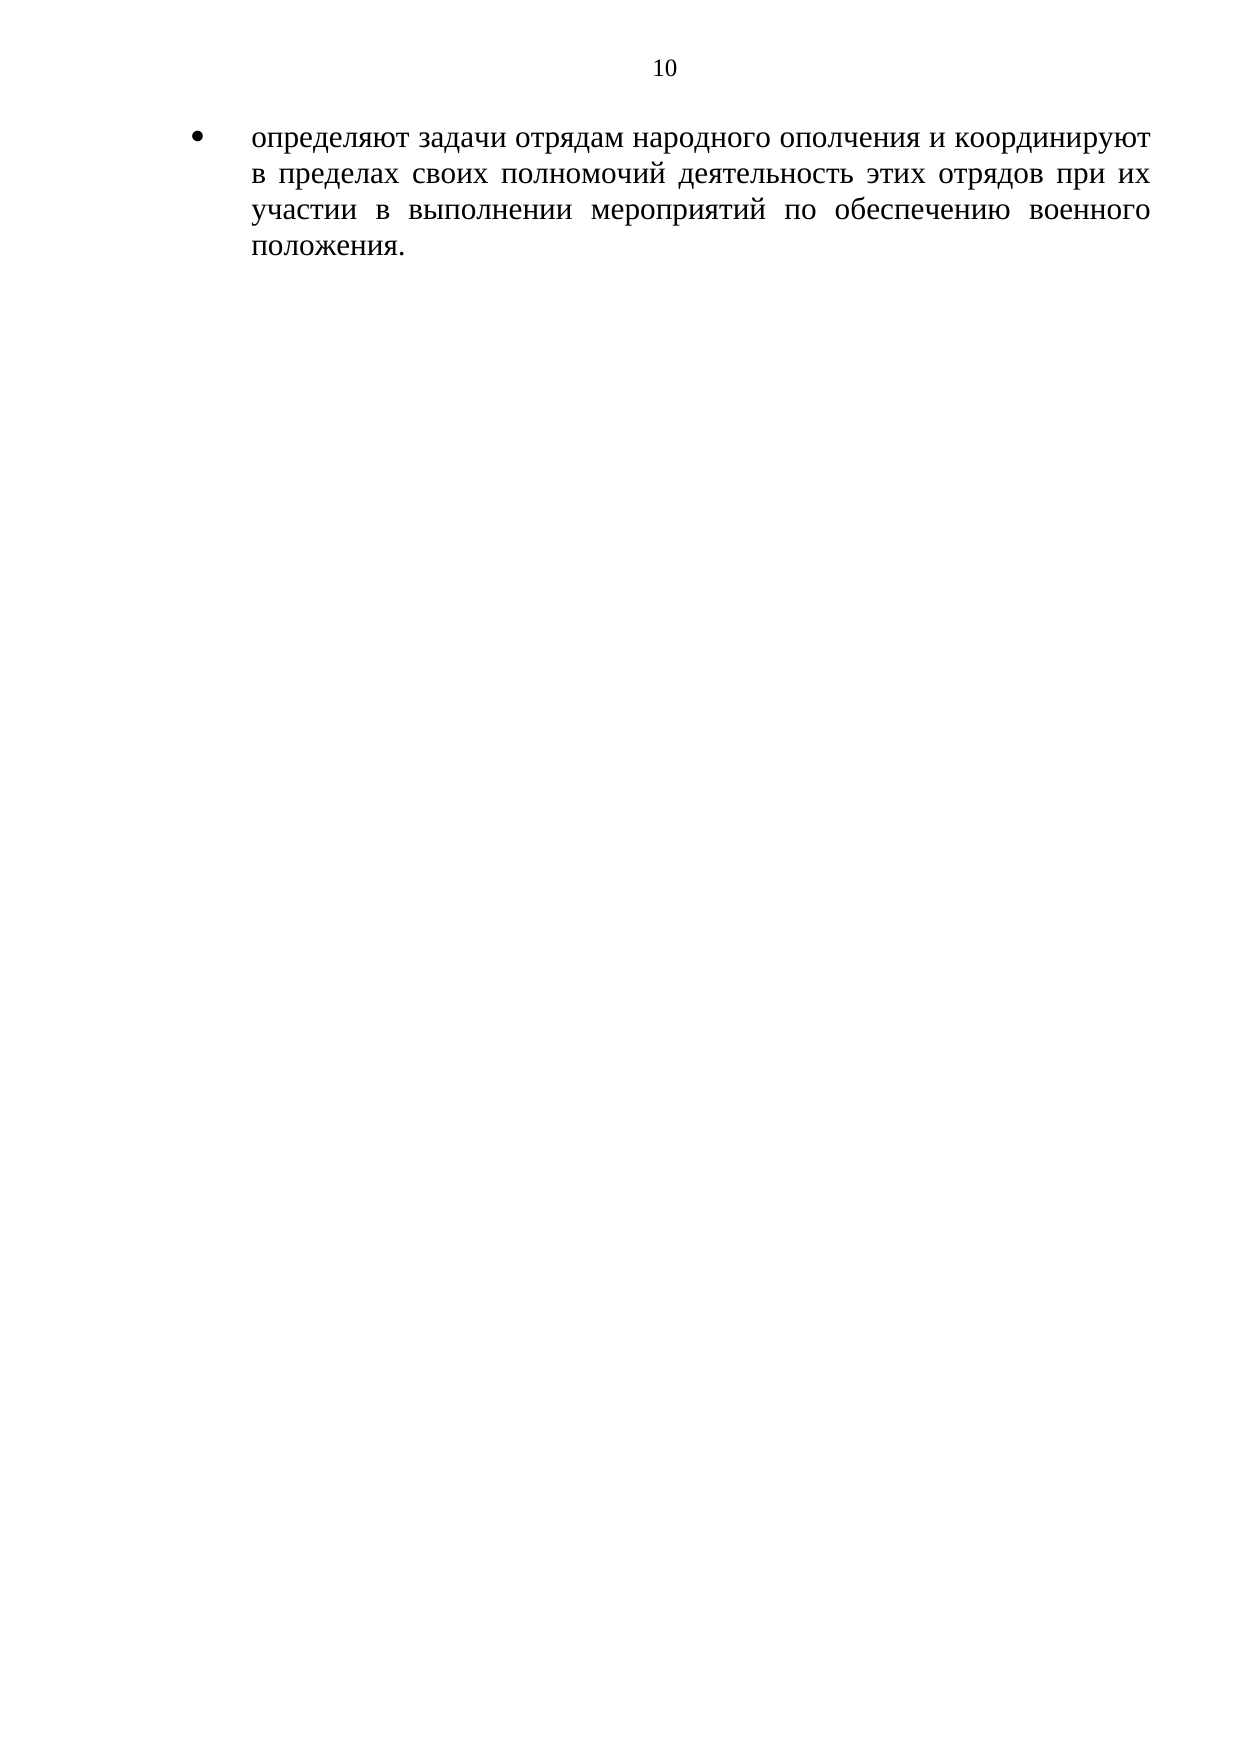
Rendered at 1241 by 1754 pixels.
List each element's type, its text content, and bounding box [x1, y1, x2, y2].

list определяют задачи отрядам народного ополчения и координируют в пределах своих полномочий деятельность этих отрядов при их участии в выполнении мероприятий по обеспечению военного положения. [192, 118, 1152, 262]
